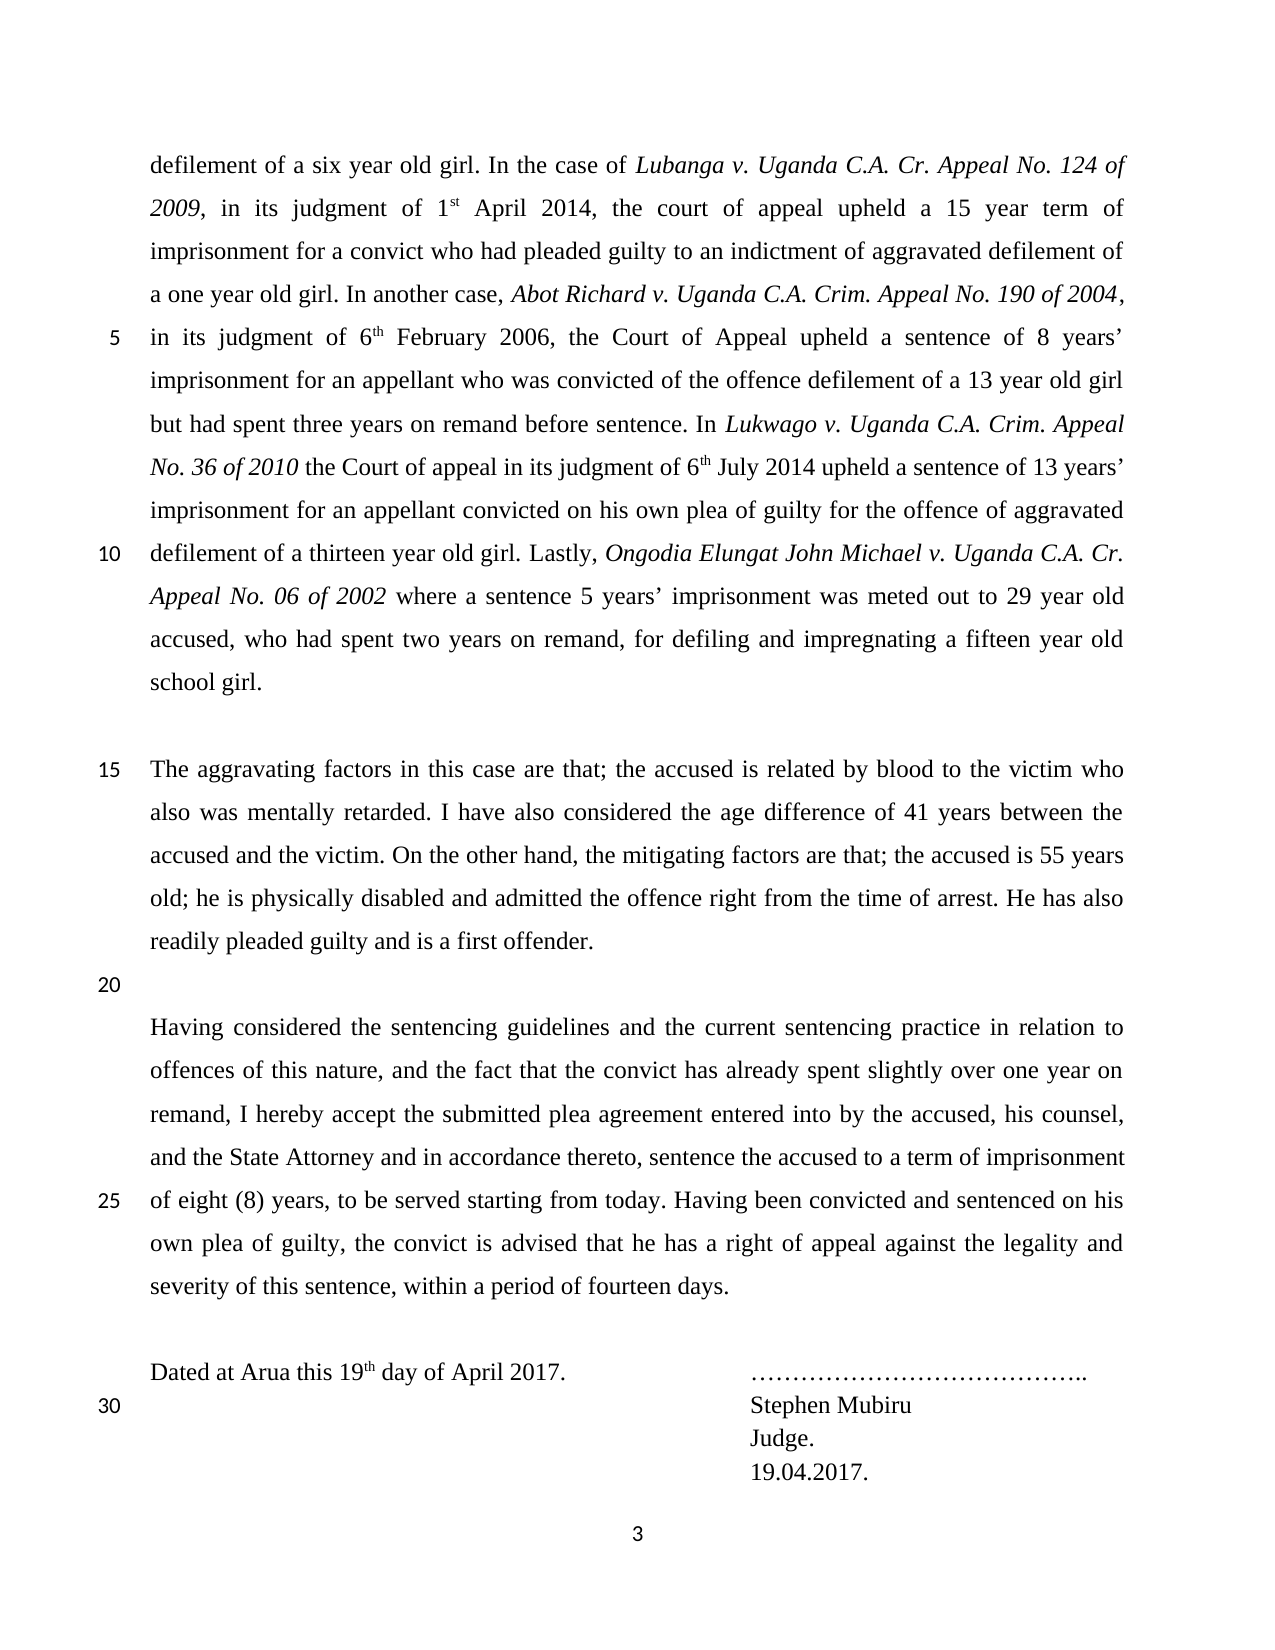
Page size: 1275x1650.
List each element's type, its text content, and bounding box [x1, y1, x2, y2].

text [150, 150, 1125, 696]
text The aggravating factors in this case are that; the accused is related by blood to the victim who also was mentally retarded. I have also considered the age difference of 41 years between the accused and the victim. On the other hand, the mitigating factors are that; the accused is 55 years old; he is physically disabled and admitted the offence right from the time of arrest. He has also readily pleaded guilty and is a first offender. [150, 754, 1125, 955]
text 19.04.2017. [150, 1457, 1125, 1485]
text Dated at Arua this 19th day of April 2017. ………………………………….. [150, 1357, 1125, 1386]
text Judge. [150, 1423, 1125, 1452]
text Stephen Mubiru [150, 1391, 1125, 1419]
text Having considered the sentencing guidelines and the current sentencing practice in relation to offences of this nature, and the fact that the convict has already spent slightly over one year on remand, I hereby accept the submitted plea agreement entered into by the accused, his counsel, and the State Attorney and in accordance thereto, sentence the accused to a term of imprisonment of eight (8) years, to be served starting from today. Having been convicted and sentenced on his own plea of guilty, the convict is advised that he has a right of appeal against the legality and severity of this sentence, within a period of fourteen days. [150, 1012, 1125, 1300]
